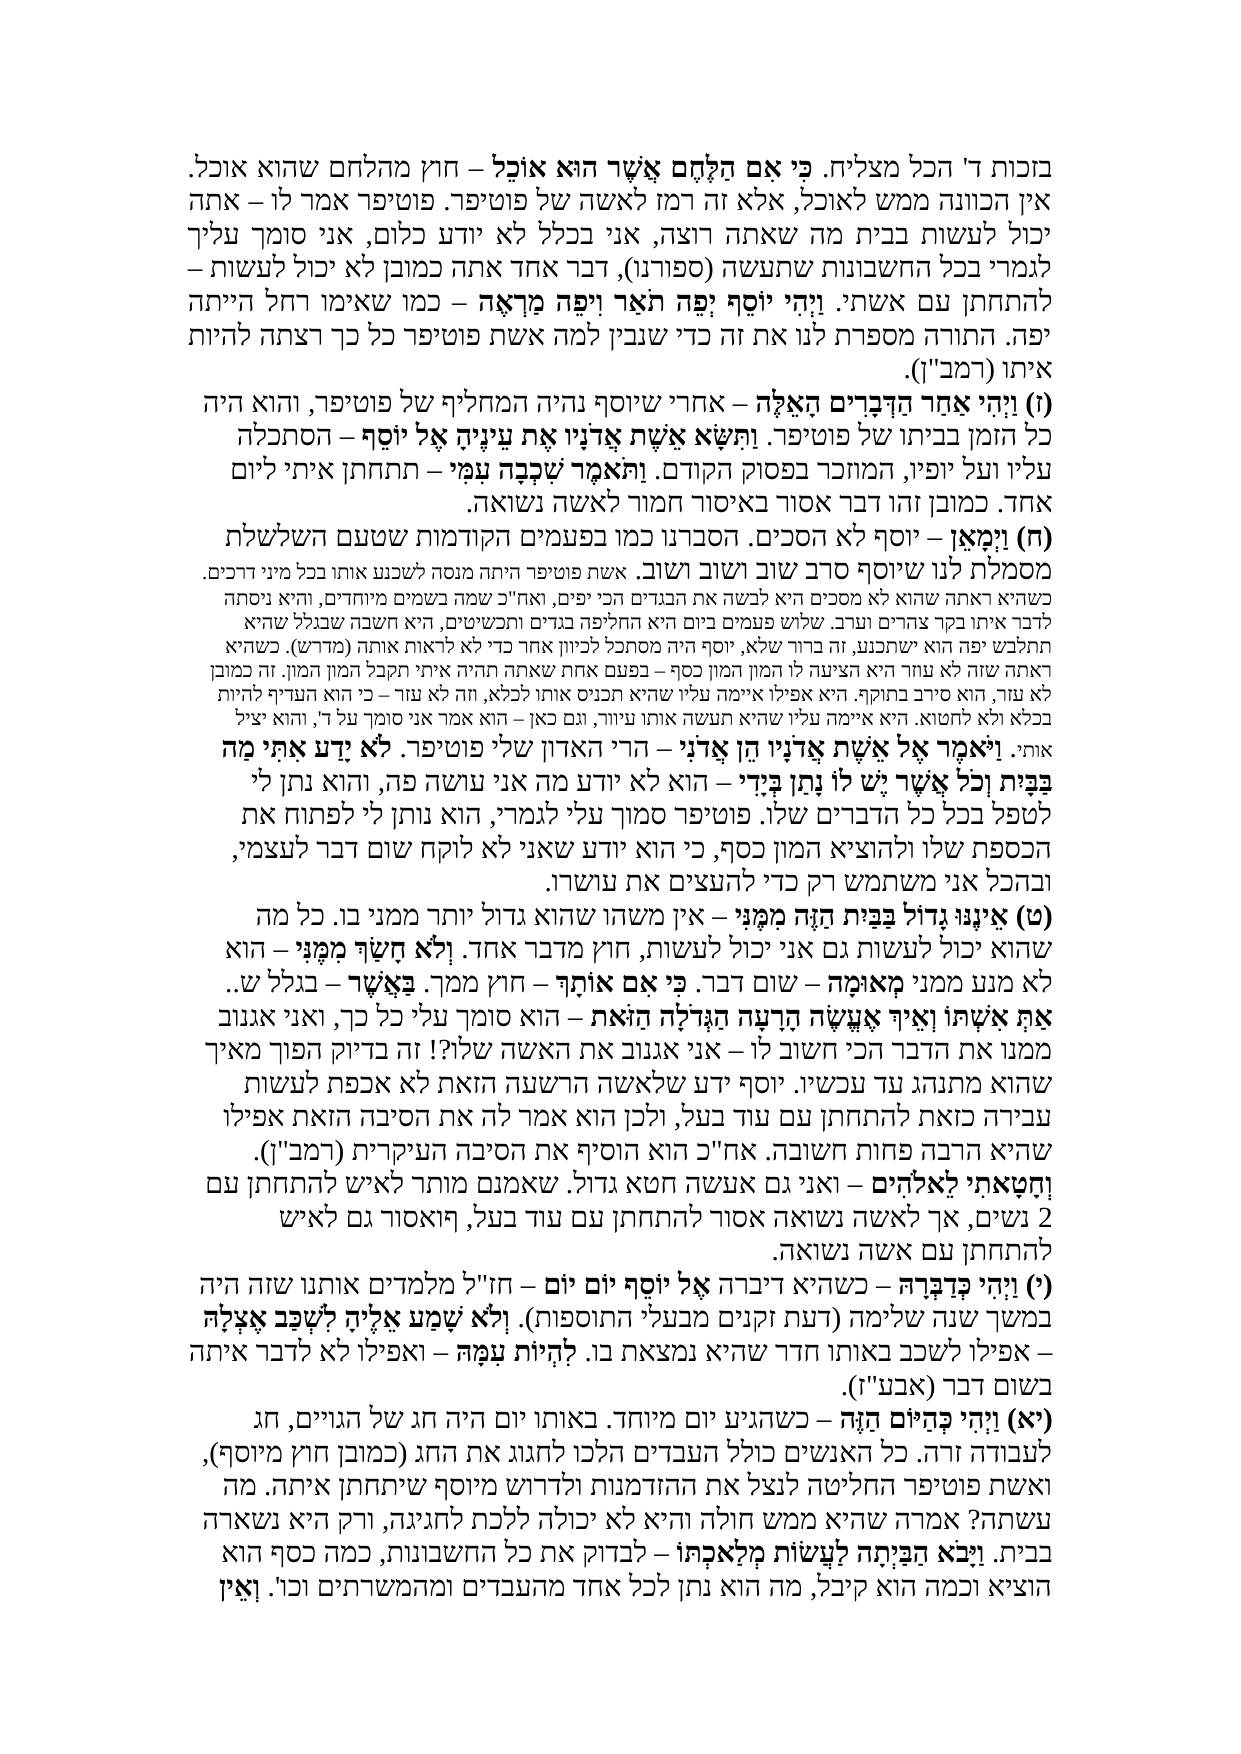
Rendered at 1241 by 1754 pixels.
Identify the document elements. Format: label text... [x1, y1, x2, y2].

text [187, 150, 1053, 385]
text (ח) וַיְמָאֵן – יוסף לא הסכים. הסברנו כמו בפעמים הקודמות שטעם השלשלת מסמלת לנו שיוסף סרב שוב ושוב ושוב. אשת פוטיפר היתה מנסה לשכנע אותו בכל מיני דרכים. כשהיא ראתה שהוא לא מסכים היא לבשה את הבגדים הכי יפים, ואח"כ שמה בשמים מיוחדים, והיא ניסתה לדבר איתו בקר צהרים וערב. שלוש פעמים ביום היא החליפה בגדים ותכשיטים, היא חשבה שבגלל שהיא תתלבש יפה הוא ישתכנע, זה ברור שלא, יוסף היה מסתכל לכיוון אחר כדי לא לראות אותה (מדרש). כשהיא ראתה שזה לא עוזר היא הציעה לו המון המון כסף – בפעם אחת שאתה תהיה איתי תקבל המון המון. זה כמובן לא עזר, הוא סירב בתוקף. היא אפילו איימה עליו שהיא תכניס אותו לכלא, וזה לא עזר – כי הוא העדיף להיות בכלא ולא לחטוא. היא איימה עליו שהיא תעשה אותו עיוור, וגם כאן – הוא אמר אני סומך על ד', והוא יציל אותי. וַיֹּאמֶר אֶל אֵשֶׁת אֲדֹנָיו הֵן אֲדֹנִי – הרי האדון שלי פוטיפר. לֹא יָדַע אִתִּי מַה בַּבָּיִת וְכֹל אֲשֶׁר יֶשׁ לוֹ נָתַן בְּיָדִי – הוא לא יודע מה אני עושה פה, והוא נתן לי לטפל בכל כל הדברים שלו. פוטיפר סמוך עלי לגמרי, הוא נותן לי לפתוח את הכספת שלו ולהוציא המון כסף, כי הוא יודע שאני לא לוקח שום דבר לעצמי, ובהכל אני משתמש רק כדי להעצים את עושרו. [187, 519, 1053, 898]
text (ט) אֵינֶנּוּ גָדוֹל בַּבַּיִת הַזֶּה מִמֶּנִּי – אין משהו שהוא גדול יותר ממני בו. כל מה שהוא יכול לעשות גם אני יכול לעשות, חוץ מדבר אחד. וְלֹא חָשַׂךְ מִמֶּנִּי – הוא לא מנע ממני מְאוּמָה – שום דבר. כִּי אִם אוֹתָךְ – חוץ ממך. בַּאֲשֶׁר – בגלל ש.. אַתְּ אִשְׁתּוֹ וְאֵיךְ אֶעֱשֶׂה הָרָעָה הַגְּדֹלָה הַזֹּאת – הוא סומך עלי כל כך, ואני אגנוב ממנו את הדבר הכי חשוב לו – אני אגנוב את האשה שלו?! זה בדיוק הפוך מאיך שהוא מתנהג עד עכשיו. יוסף ידע שלאשה הרשעה הזאת לא אכפת לעשות עבירה כזאת להתחתן עם עוד בעל, ולכן הוא אמר לה את הסיבה הזאת אפילו שהיא הרבה פחות חשובה. אח"כ הוא הוסיף את הסיבה העיקרית (רמב"ן). וְחָטָאתִי לֵאלֹהִים – ואני גם אעשה חטא גדול. שאמנם מותר לאיש להתחתן עם 2 נשים, אך לאשה נשואה אסור להתחתן עם עוד בעל, ףואסור גם לאיש להתחתן עם אשה נשואה. [187, 898, 1053, 1267]
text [187, 1401, 1053, 1602]
text (ז) וַיְהִי אַחַר הַדְּבָרִים הָאֵלֶּה – אחרי שיוסף נהיה המחליף של פוטיפר, והוא היה כל הזמן בביתו של פוטיפר. וַתִּשָּׂא אֵשֶׁת אֲדֹנָיו אֶת עֵינֶיהָ אֶל יוֹסֵף – הסתכלה עליו ועל יופיו, המוזכר בפסוק הקודם. וַתֹּאמֶר שִׁכְבָה עִמִּי – תתחתן איתי ליום אחד. כמובן זהו דבר אסור באיסור חמור לאשה נשואה. [187, 385, 1053, 519]
text (י) וַיְהִי כְּדַבְּרָהּ – כשהיא דיברה אֶל יוֹסֵף יוֹם יוֹם – חז"ל מלמדים אותנו שזה היה במשך שנה שלימה (דעת זקנים מבעלי התוספות). וְלֹא שָׁמַע אֵלֶיהָ לִשְׁכַּב אֶצְלָהּ – אפילו לשכב באותו חדר שהיא נמצאת בו. לִהְיוֹת עִמָּהּ – ואפילו לא לדבר איתה בשום דבר (אבע"ז). [187, 1267, 1053, 1401]
